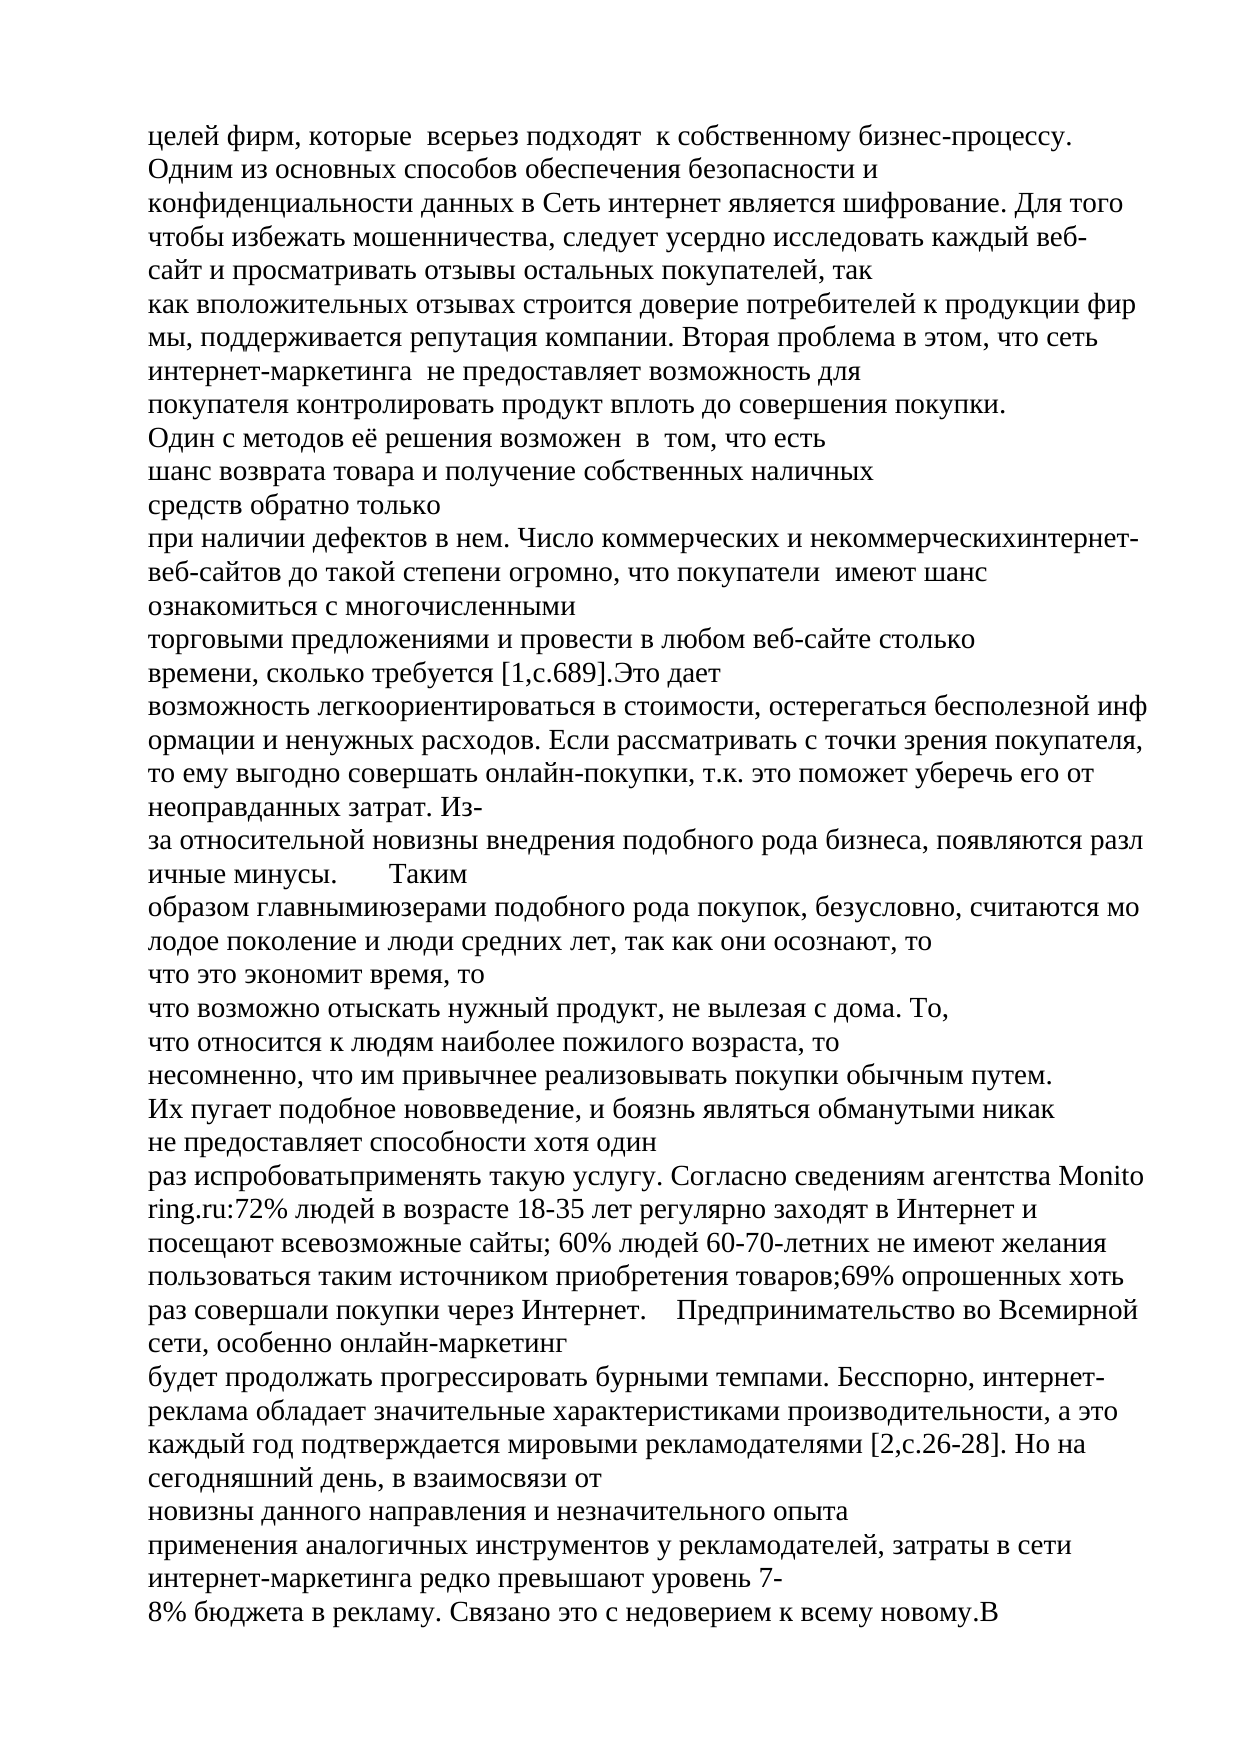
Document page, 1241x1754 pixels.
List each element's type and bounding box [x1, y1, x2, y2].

text [148, 118, 1152, 1627]
